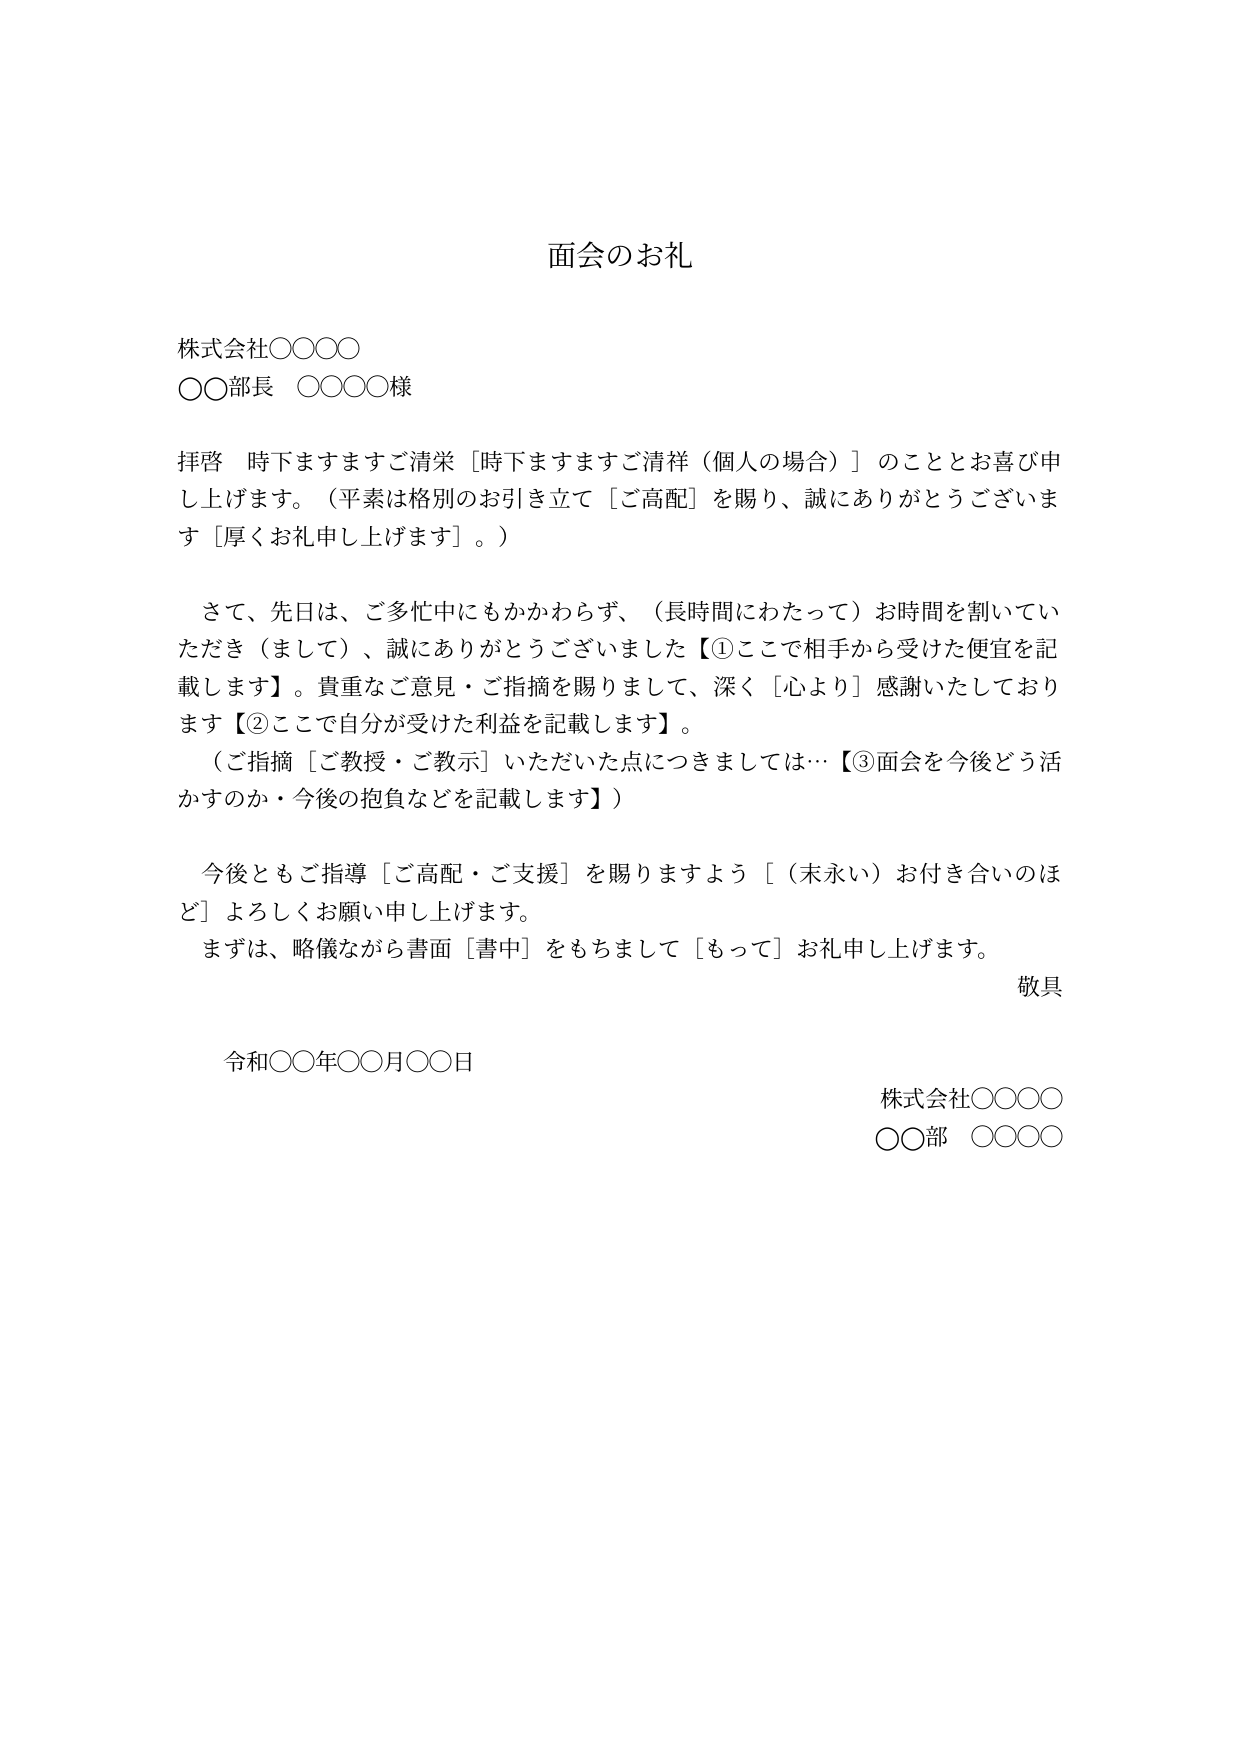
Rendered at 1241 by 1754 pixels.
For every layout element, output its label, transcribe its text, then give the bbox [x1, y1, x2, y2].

text 拝啓 時下ますますご清栄［時下ますますご清祥（個人の場合）］のこととお喜び申し上げます。（平素は格別のお引き立て［ご高配］を賜り、誠にありがとうございます［厚くお礼申し上げます］。） [177, 442, 1063, 554]
text さて、先日は、ご多忙中にもかかわらず、（長時間にわたって）お時間を割いていただき（まして）、誠にありがとうございました【①ここで相手から受けた便宜を記載します】。貴重なご意見・ご指摘を賜りまして、深く［心より］感謝いたしております【②ここで自分が受けた利益を記載します】。 [177, 592, 1063, 742]
text ◯◯◯◯ [177, 329, 1063, 367]
text 敬具 [177, 967, 1063, 1004]
text ◯◯部 ◯◯◯◯ [177, 1117, 1063, 1154]
text （ご指摘［ご教授・ご教示］いただいた点につきましては…【③面会を今後どう活かすのか・今後の抱負などを記載します】） [177, 742, 1063, 817]
text まずは、略儀ながら書面［書中］をもちまして［もって］お礼申し上げます。 [177, 929, 1063, 967]
text ◯◯部長 ◯◯◯◯様 [177, 367, 1063, 404]
text 株式 [177, 1079, 1063, 1117]
text 面会のお礼 [177, 217, 1063, 292]
text 令和◯◯年◯◯月◯◯日 [177, 1042, 1063, 1079]
text 今後ともご指導［ご高配・ご支援］を賜りますよう［（末永い）お付き合いのほど］よろしくお願い申し上げます。 [177, 854, 1063, 929]
